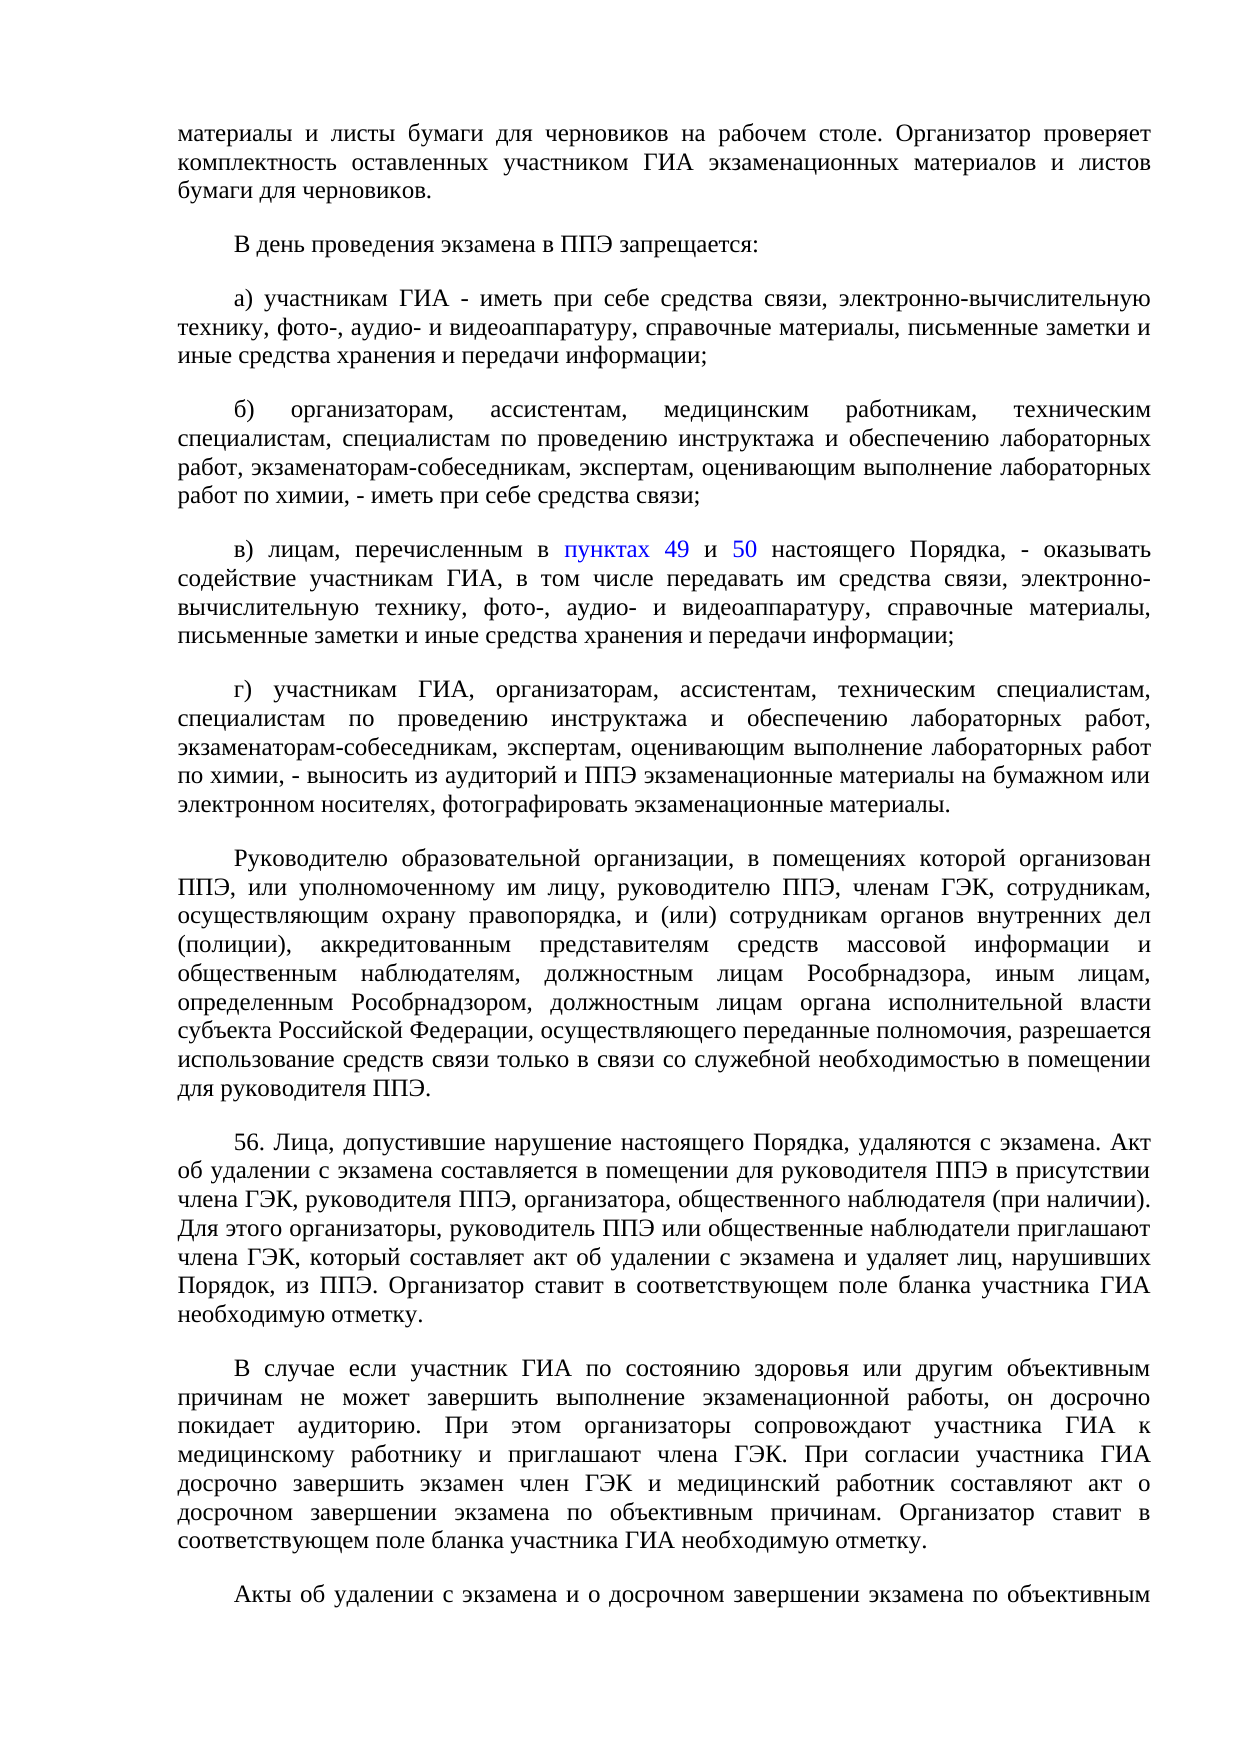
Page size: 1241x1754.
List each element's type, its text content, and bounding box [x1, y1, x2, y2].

text в) лицам, перечисленным в пунктах 49 и 50 настоящего Порядка, - оказывать содействие участникам ГИА, в том числе передавать им средства связи, электронно-вычислительную технику, фото-, аудио- и видеоаппаратуру, справочные материалы, письменные заметки и иные средства хранения и передачи информации; [177, 534, 1152, 649]
text г) участникам ГИА, организаторам, ассистентам, техническим специалистам, специалистам по проведению инструктажа и обеспечению лабораторных работ, экзаменаторам-собеседникам, экспертам, оценивающим выполнение лабораторных работ по химии, - выносить из аудиторий и ППЭ экзаменационные материалы на бумажном или электронном носителях, фотографировать экзаменационные материалы. [177, 674, 1152, 818]
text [177, 118, 1152, 204]
text 56. Лица, допустившие нарушение настоящего Порядка, удаляются с экзамена. Акт об удалении с экзамена составляется в помещении для руководителя ППЭ в присутствии члена ГЭК, руководителя ППЭ, организатора, общественного наблюдателя (при наличии). Для этого организаторы, руководитель ППЭ или общественные наблюдатели приглашают члена ГЭК, который составляет акт об удалении с экзамена и удаляет лиц, нарушивших Порядок, из ППЭ. Организатор ставит в соответствующем поле бланка участника ГИА необходимую отметку. [177, 1127, 1152, 1328]
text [177, 1579, 1152, 1608]
text Руководителю образовательной организации, в помещениях которой организован ППЭ, или уполномоченному им лицу, руководителю ППЭ, членам ГЭК, сотрудникам, осуществляющим охрану правопорядка, и (или) сотрудникам органов внутренних дел (полиции), аккредитованным представителям средств массовой информации и общественным наблюдателям, должностным лицам Рособрнадзора, иным лицам, определенным Рособрнадзором, должностным лицам органа исполнительной власти субъекта Российской Федерации, осуществляющего переданные полномочия, разрешается использование средств связи только в связи со служебной необходимостью в помещении для руководителя ППЭ. [177, 843, 1152, 1102]
text В день проведения экзамена в ППЭ запрещается: [177, 229, 1152, 258]
text В случае если участник ГИА по состоянию здоровья или другим объективным причинам не может завершить выполнение экзаменационной работы, он досрочно покидает аудиторию. При этом организаторы сопровождают участника ГИА к медицинскому работнику и приглашают члена ГЭК. При согласии участника ГИА досрочно завершить экзамен член ГЭК и медицинский работник составляют акт о досрочном завершении экзамена по объективным причинам. Организатор ставит в соответствующем поле бланка участника ГИА необходимую отметку. [177, 1353, 1152, 1554]
text а) участникам ГИА - иметь при себе средства связи, электронно-вычислительную технику, фото-, аудио- и видеоаппаратуру, справочные материалы, письменные заметки и иные средства хранения и передачи информации; [177, 283, 1152, 369]
text б) организаторам, ассистентам, медицинским работникам, техническим специалистам, специалистам по проведению инструктажа и обеспечению лабораторных работ, экзаменаторам-собеседникам, экспертам, оценивающим выполнение лабораторных работ по химии, - иметь при себе средства связи; [177, 394, 1152, 509]
